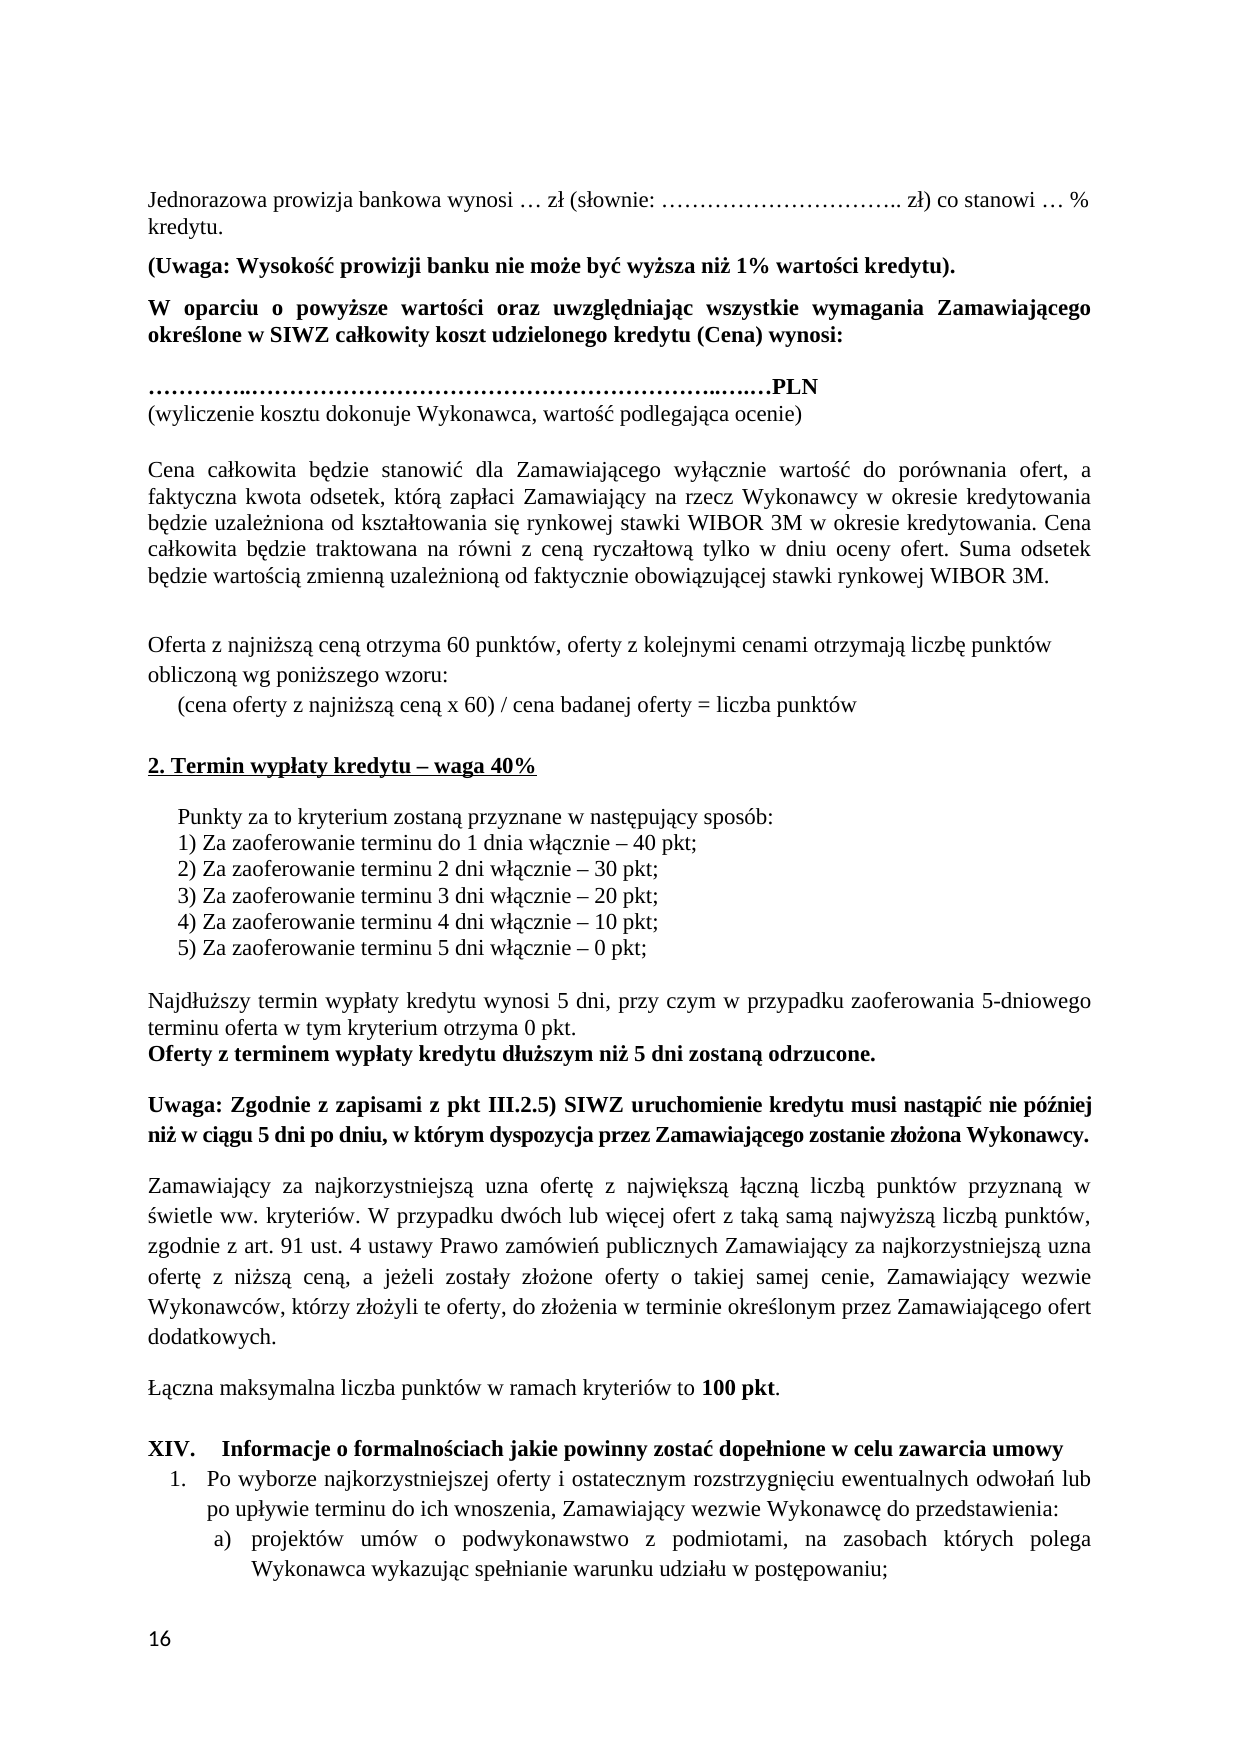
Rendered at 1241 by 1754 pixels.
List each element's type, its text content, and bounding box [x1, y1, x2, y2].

text 3) Za zaoferowanie terminu 3 dni włącznie – 20 pkt; [177, 882, 1093, 908]
text W oparciu o powyższe wartości oraz uwzględniając wszystkie wymagania Zamawiającego określone w SIWZ całkowity koszt udzielonego kredytu (Cena) wynosi: [148, 294, 1093, 347]
text Oferty z terminem wypłaty kredytu dłuższym niż 5 dni zostaną odrzucone. [148, 1040, 1093, 1066]
text Najdłuższy termin wypłaty kredytu wynosi 5 dni, przy czym w przypadku zaoferowania 5-dniowego terminu oferta w tym kryterium otrzyma 0 pkt. [148, 987, 1093, 1040]
text 2. Termin wypłaty kredytu – waga 40% [148, 752, 1093, 778]
text 2) Za zaoferowanie terminu 2 dni włącznie – 30 pkt; [177, 855, 1093, 882]
text (wyliczenie kosztu dokonuje Wykonawca, wartość podlegająca ocenie) [148, 400, 1093, 426]
list Po wyborze najkorzystniejszej oferty i ostatecznym rozstrzygnięciu ewentualnych odwołań lub po upływie terminu do ich wnoszenia, Zamawiający wezwie Wykonawcę do przedstawienia: [169, 1465, 1093, 1521]
list projektów umów o podwykonawstwo z podmiotami, na zasobach których polega Wykonawca wykazując spełnianie warunku udziału w postępowaniu; [213, 1525, 1093, 1582]
text Łączna maksymalna liczba punktów w ramach kryteriów to 100 pkt. [148, 1374, 1093, 1401]
text (cena oferty z najniższą ceną x 60) / cena badanej oferty = liczba punktów [177, 691, 1093, 718]
text Zamawiający za najkorzystniejszą uzna ofertę z największą łączną liczbą punktów przyznaną w świetle ww. kryteriów. W przypadku dwóch lub więcej ofert z taką samą najwyższą liczbą punktów, zgodnie z art. 91 ust. 4 ustawy Prawo zamówień publicznych Zamawiający za najkorzystniejszą uzna ofertę z niższą ceną, a jeżeli zostały złożone oferty o takiej samej cenie, Zamawiający wezwie Wykonawców, którzy złożyli te oferty, do złożenia w terminie określonym przez Zamawiającego ofert dodatkowych. [148, 1172, 1093, 1349]
text Oferta z najniższą ceną otrzyma 60 punktów, oferty z kolejnymi cenami otrzymają liczbę punktów obliczoną wg poniższego wzoru: [148, 631, 1093, 687]
text XIV. Informacje o formalnościach jakie powinny zostać dopełnione w celu zawarcia umowy [148, 1435, 1093, 1461]
text Jednorazowa prowizja bankowa wynosi … zł (słownie: ………………………….. zł) co stanowi … % kredytu. [148, 186, 1093, 239]
text 1) Za zaoferowanie terminu do 1 dnia włącznie – 40 pkt; [177, 829, 1093, 855]
text 5) Za zaoferowanie terminu 5 dni włącznie – 0 pkt; [177, 934, 1093, 961]
text 4) Za zaoferowanie terminu 4 dni włącznie – 10 pkt; [177, 908, 1093, 934]
text Punkty za to kryterium zostaną przyznane w następujący sposób: [177, 803, 1093, 829]
text …………..……………………………………………………..….…PLN [148, 373, 1093, 400]
text Cena całkowita będzie stanowić dla Zamawiającego wyłącznie wartość do porównania ofert, a faktyczna kwota odsetek, którą zapłaci Zamawiający na rzecz Wykonawcy w okresie kredytowania będzie uzależniona od kształtowania się rynkowej stawki WIBOR 3M w okresie kredytowania. Cena całkowita będzie traktowana na równi z ceną ryczałtową tylko w dniu oceny ofert. Suma odsetek będzie wartością zmienną uzależnioną od faktycznie obowiązującej stawki rynkowej WIBOR 3M. [148, 456, 1093, 588]
text (Uwaga: Wysokość prowizji banku nie może być wyższa niż 1% wartości kredytu). [148, 252, 1093, 278]
text Uwaga: Zgodnie z zapisami z pkt III.2.5) SIWZ uruchomienie kredytu musi nastąpić nie później niż w ciągu 5 dni po dniu, w którym dyspozycja przez Zamawiającego zostanie złożona Wykonawcy. [148, 1091, 1093, 1147]
